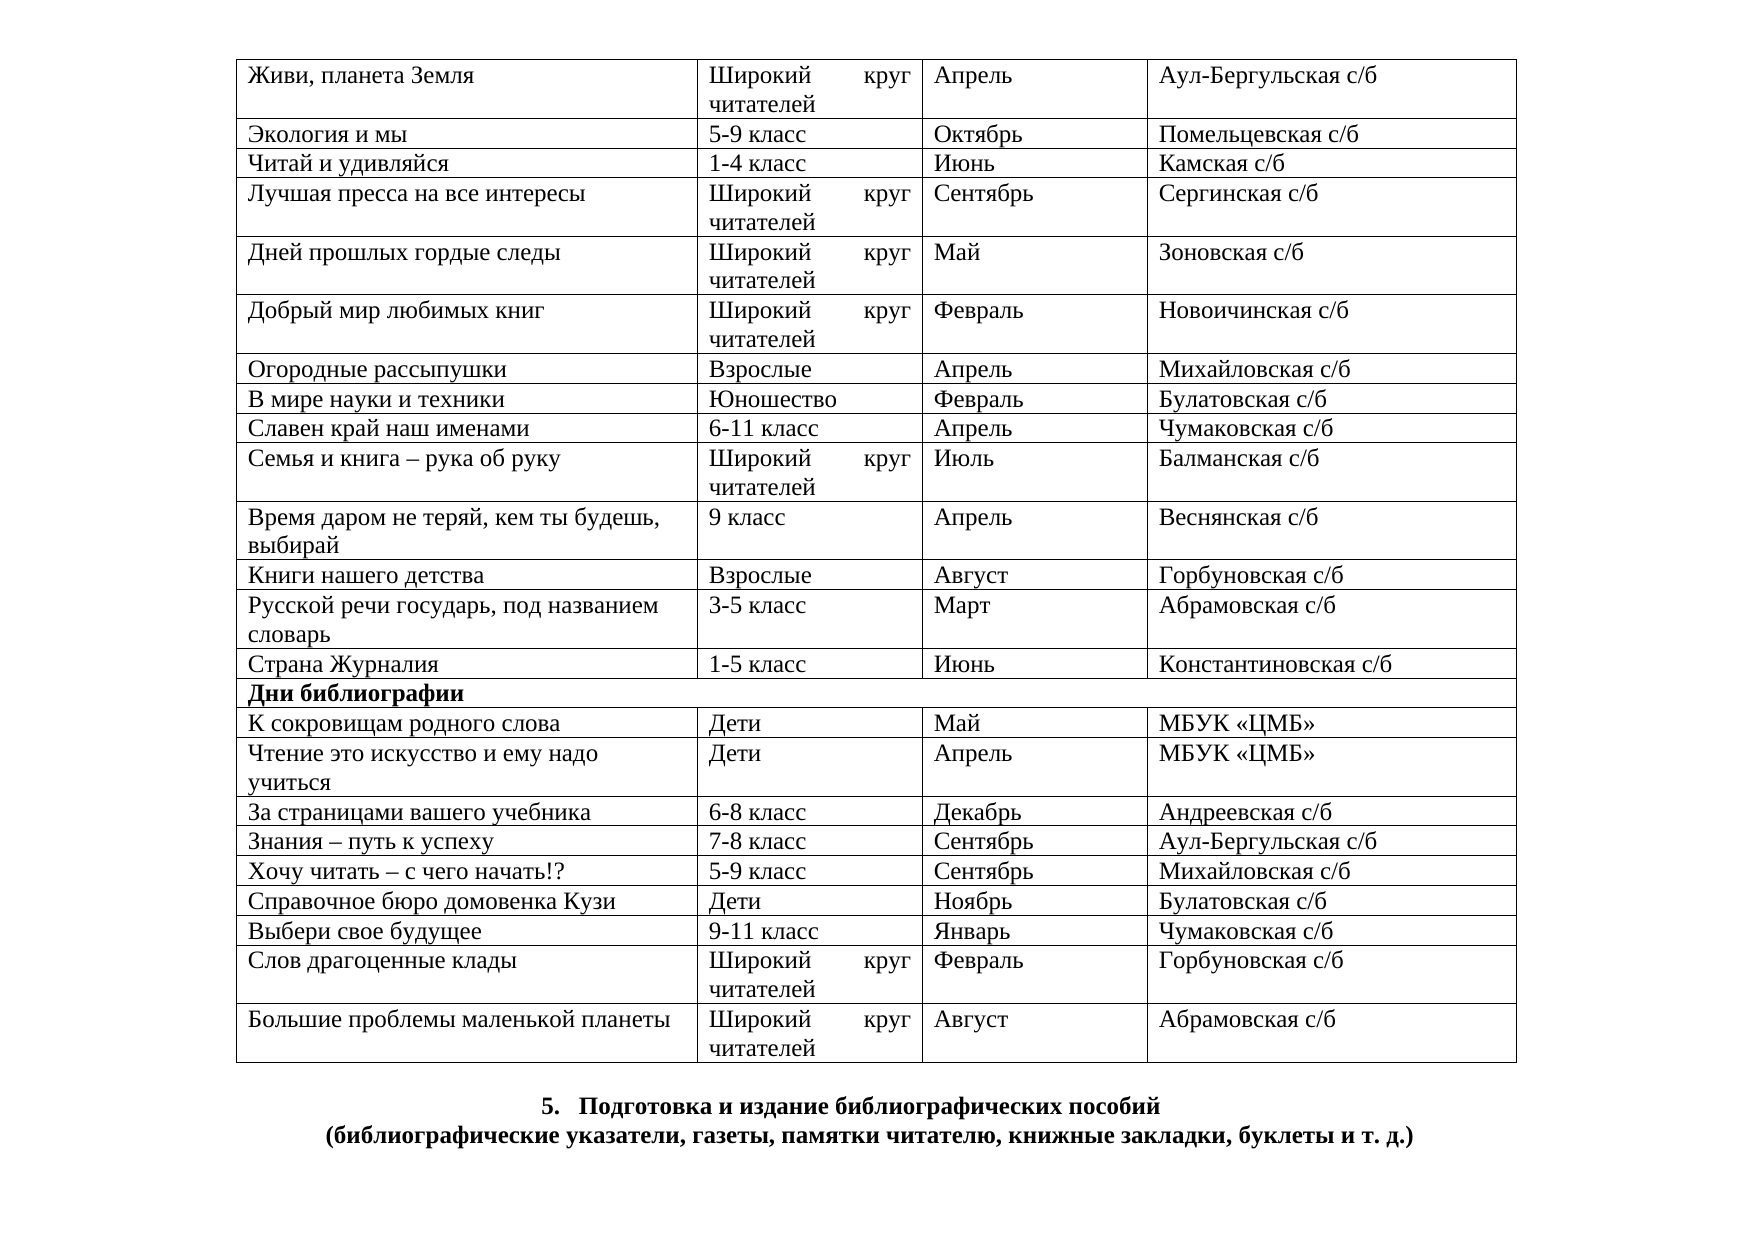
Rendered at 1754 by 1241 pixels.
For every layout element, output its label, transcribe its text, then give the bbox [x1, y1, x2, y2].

table_cell Широкий круг читателей [698, 946, 922, 1003]
table_cell Новоичинская с/б [1148, 295, 1516, 353]
table_cell Славен край наш именами [237, 414, 697, 442]
table_cell МБУК «ЦМБ» [1148, 708, 1516, 737]
table_cell Сергинская с/б [1148, 178, 1516, 236]
table_cell Аул-Бергульская с/б [1148, 826, 1516, 855]
table_cell Экология и мы [237, 119, 697, 147]
table_cell 5-9 класс [698, 119, 922, 147]
table_cell Февраль [923, 946, 1147, 1003]
table_cell Апрель [923, 414, 1147, 442]
table_cell Широкий круг читателей [698, 237, 922, 294]
table_cell МБУК «ЦМБ» [1148, 738, 1516, 796]
table_cell За страницами вашего учебника [237, 797, 697, 825]
table_cell Апрель [923, 738, 1147, 796]
table_cell Время даром не теряй, кем ты будешь, выбирай [237, 502, 697, 559]
table_cell Булатовская с/б [1148, 886, 1516, 915]
table_cell Книги нашего детства [237, 560, 697, 589]
table_cell 6-8 класс [698, 797, 922, 825]
table_cell 6-11 класс [698, 414, 922, 442]
table_cell Апрель [923, 354, 1147, 383]
table_cell Дети [698, 886, 922, 915]
table_cell Взрослые [698, 560, 922, 589]
table_cell Декабрь [923, 797, 1147, 825]
table_cell Чумаковская с/б [1148, 916, 1516, 944]
list Подготовка и издание библиографических пособий [51, 1091, 1651, 1120]
table_cell Абрамовская с/б [1148, 590, 1516, 648]
table_cell Добрый мир любимых книг [237, 295, 697, 353]
table_cell 7-8 класс [698, 826, 922, 855]
table_cell Страна Журналия [237, 649, 697, 677]
table_cell Михайловская с/б [1148, 354, 1516, 383]
table_cell Балманская с/б [1148, 443, 1516, 501]
table_cell Аул-Бергульская с/б [1148, 60, 1516, 118]
table_cell 1-4 класс [698, 149, 922, 177]
table_cell Сентябрь [923, 178, 1147, 236]
table_cell Михайловская с/б [1148, 856, 1516, 885]
table_cell Справочное бюро домовенка Кузи [237, 886, 697, 915]
table_cell В мире науки и техники [237, 384, 697, 412]
table_cell Андреевская с/б [1148, 797, 1516, 825]
table_cell Чтение это искусство и ему надо учиться [237, 738, 697, 796]
table_cell Август [923, 560, 1147, 589]
table_cell Русской речи государь, под названием словарь [237, 590, 697, 648]
table_cell Дней прошлых гордые следы [237, 237, 697, 294]
table_cell Горбуновская с/б [1148, 560, 1516, 589]
table_cell Константиновская с/б [1148, 649, 1516, 677]
table_cell Дети [698, 708, 922, 737]
table_cell Июль [923, 443, 1147, 501]
table_cell Живи, планета Земля [237, 60, 697, 118]
table_cell Помельцевская с/б [1148, 119, 1516, 147]
table_cell Май [923, 237, 1147, 294]
table_cell Февраль [923, 384, 1147, 412]
table_cell Чумаковская с/б [1148, 414, 1516, 442]
table_cell Широкий круг читателей [698, 178, 922, 236]
table_cell Март [923, 590, 1147, 648]
table_cell Сентябрь [923, 856, 1147, 885]
table_cell Семья и книга – рука об руку [237, 443, 697, 501]
table_cell Широкий круг читателей [698, 1004, 922, 1062]
table_cell Август [923, 1004, 1147, 1062]
table_cell Лучшая пресса на все интересы [237, 178, 697, 236]
table_cell Читай и удивляйся [237, 149, 697, 177]
table_cell Зоновская с/б [1148, 237, 1516, 294]
text (библиографические указатели, газеты, памятки читателю, книжные закладки, буклеты и т. д.) [89, 1120, 1651, 1149]
table_cell Июнь [923, 649, 1147, 677]
table_cell Хочу читать – с чего начать!? [237, 856, 697, 885]
table_cell Сентябрь [923, 826, 1147, 855]
table_cell Июнь [923, 149, 1147, 177]
table_cell Огородные рассыпушки [237, 354, 697, 383]
table_cell Абрамовская с/б [1148, 1004, 1516, 1062]
table_cell Октябрь [923, 119, 1147, 147]
table_cell 1-5 класс [698, 649, 922, 677]
table_cell Знания – путь к успеху [237, 826, 697, 855]
table_cell Май [923, 708, 1147, 737]
table_cell Большие проблемы маленькой планеты [237, 1004, 697, 1062]
table_cell Дни библиографии [237, 679, 1516, 707]
table_cell Взрослые [698, 354, 922, 383]
table_cell 9 класс [698, 502, 922, 559]
table_cell Апрель [923, 502, 1147, 559]
table_cell Широкий круг читателей [698, 443, 922, 501]
table_cell 5-9 класс [698, 856, 922, 885]
table_cell Юношество [698, 384, 922, 412]
table_cell Февраль [923, 295, 1147, 353]
table_cell Выбери свое будущее [237, 916, 697, 944]
table_cell Апрель [923, 60, 1147, 118]
table_cell Камская с/б [1148, 149, 1516, 177]
table_cell Булатовская с/б [1148, 384, 1516, 412]
table_cell Январь [923, 916, 1147, 944]
table_cell Горбуновская с/б [1148, 946, 1516, 1003]
table_cell Дети [698, 738, 922, 796]
table_cell Ноябрь [923, 886, 1147, 915]
table_cell 9-11 класс [698, 916, 922, 944]
table_cell 3-5 класс [698, 590, 922, 648]
table_cell Широкий круг читателей [698, 60, 922, 118]
table_cell Слов драгоценные клады [237, 946, 697, 1003]
table_cell Широкий круг читателей [698, 295, 922, 353]
table_cell К сокровищам родного слова [237, 708, 697, 737]
table_cell Веснянская с/б [1148, 502, 1516, 559]
